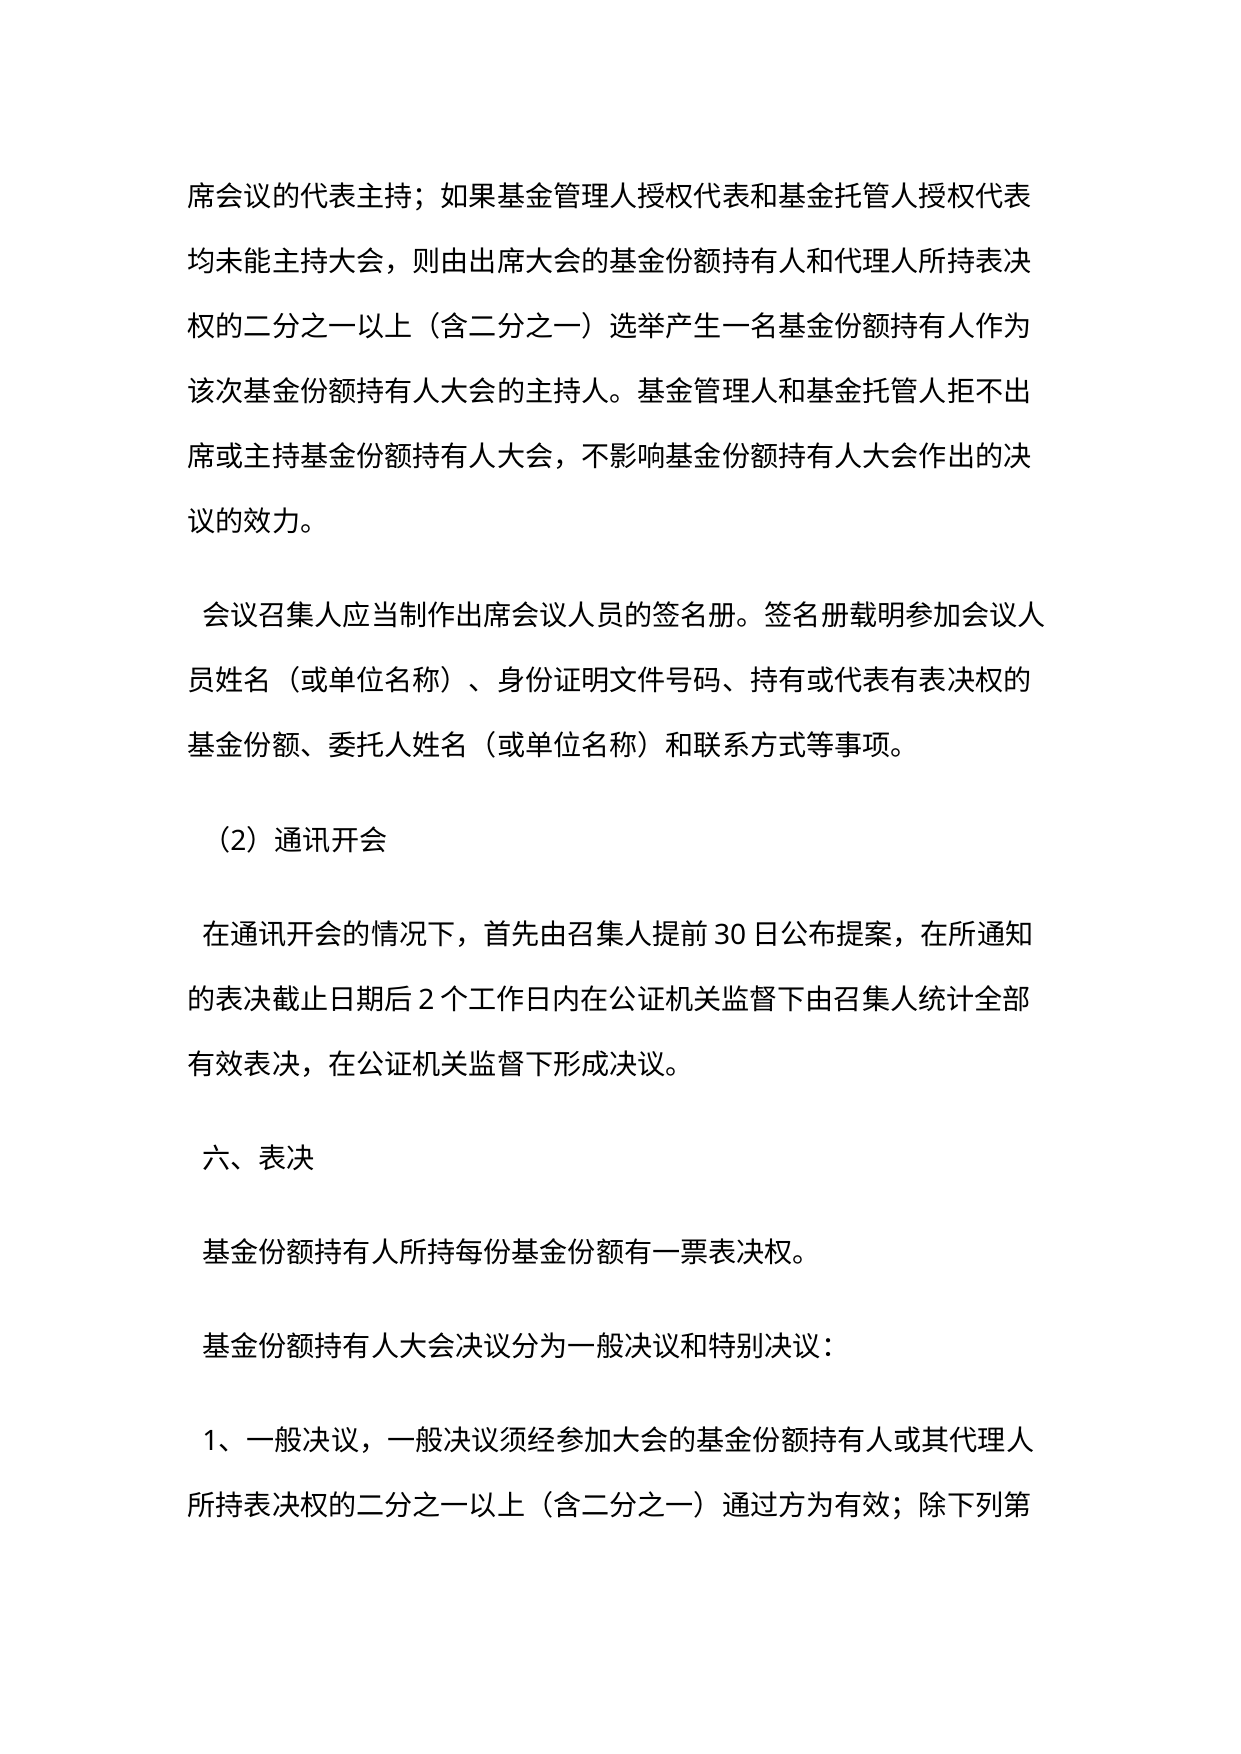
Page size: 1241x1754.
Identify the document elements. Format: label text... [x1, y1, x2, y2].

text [187, 1406, 1053, 1536]
text 六、表决 [187, 1124, 1053, 1189]
text 会议召集人应当制作出席会议人员的签名册。签名册载明参加会议人员姓名（或单位名称）、身份证明文件号码、持有或代表有表决权的基金份额、委托人姓名（或单位名称）和联系方式等事项。 [187, 581, 1053, 776]
text 在通讯开会的情况下，首先由召集人提前30日公布提案，在所通知的表决截止日期后2个工作日内在公证机关监督下由召集人统计全部有效表决，在公证机关监督下形成决议。 [187, 899, 1053, 1094]
text 基金份额持有人所持每份基金份额有一票表决权。 [187, 1218, 1053, 1283]
text 基金份额持有人大会决议分为一般决议和特别决议： [187, 1312, 1053, 1377]
text （2）通讯开会 [187, 805, 1053, 870]
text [187, 162, 1053, 552]
